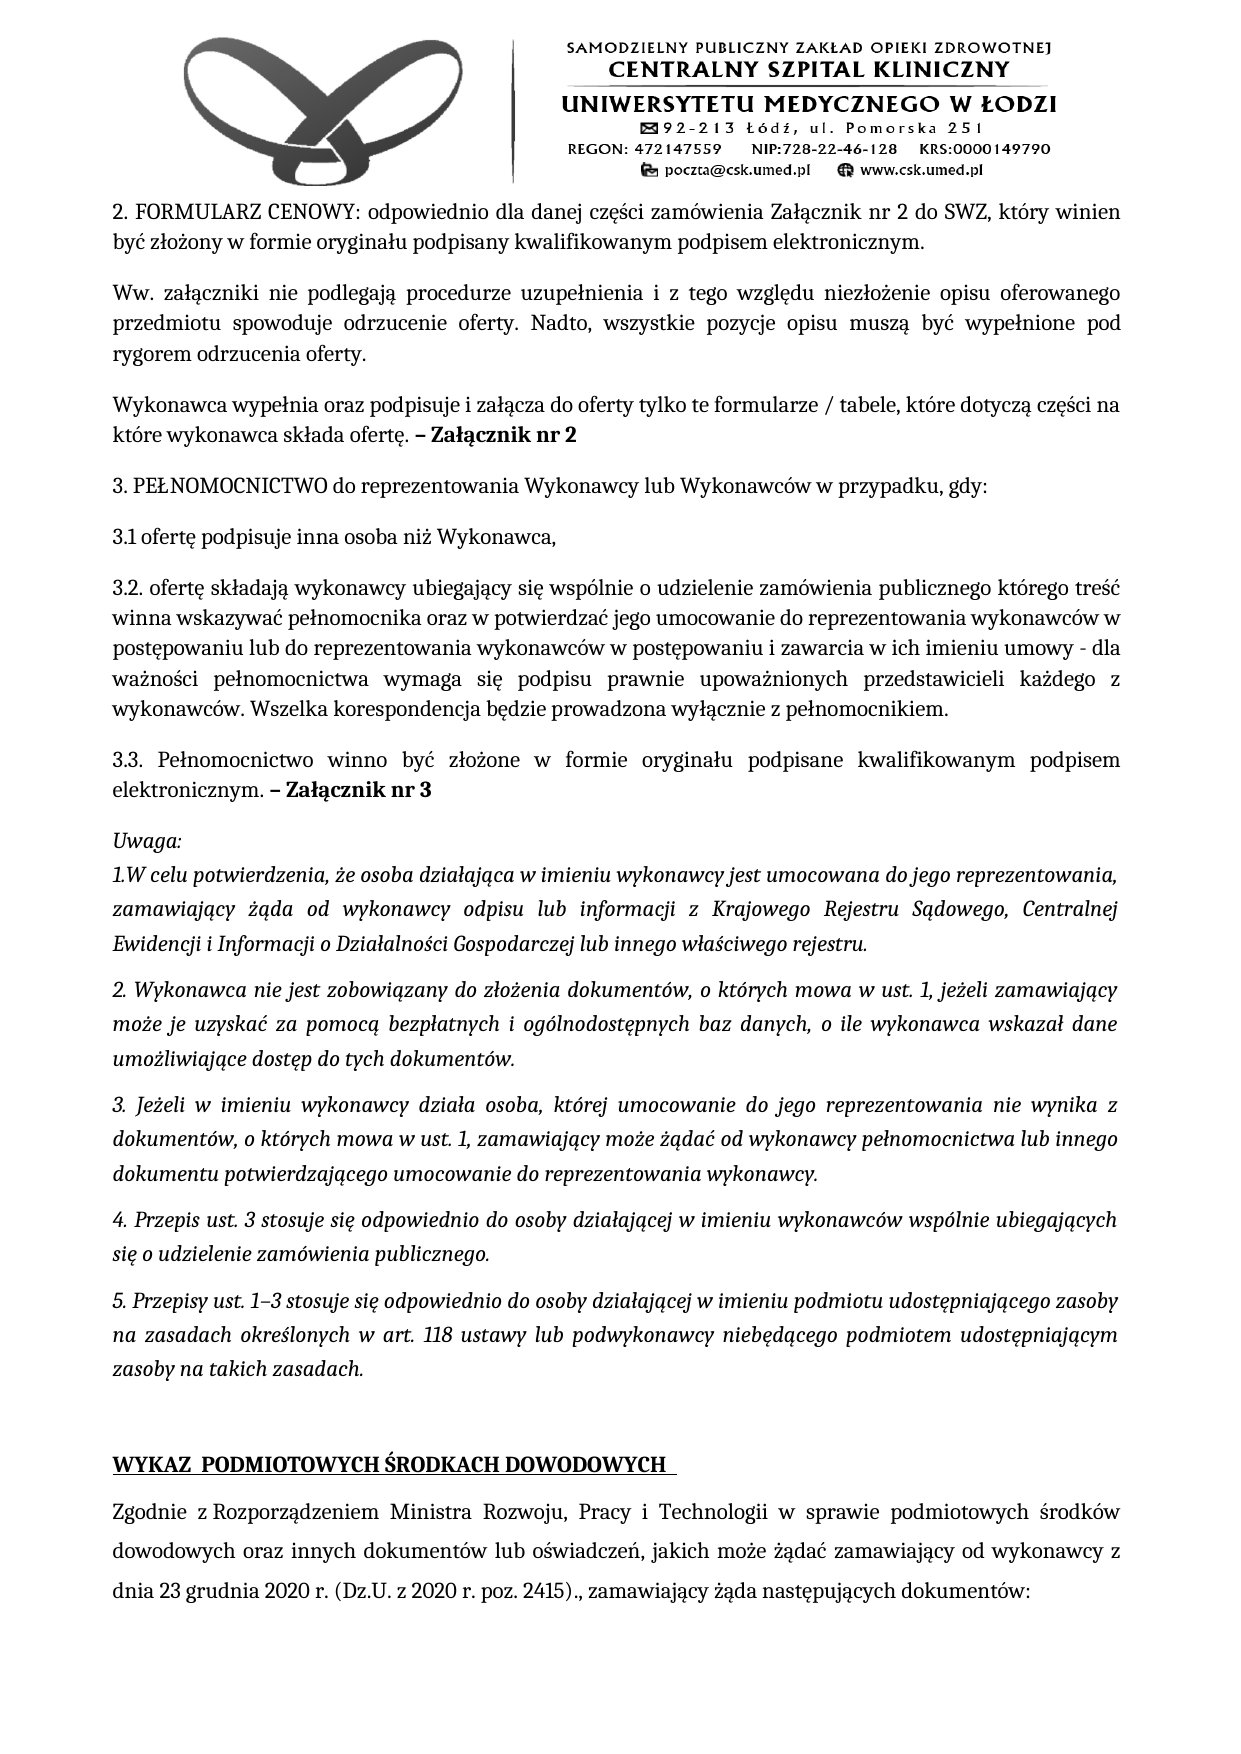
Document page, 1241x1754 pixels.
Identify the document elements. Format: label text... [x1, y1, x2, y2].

text 2. Wykonawca nie jest zobowiązany do złożenia dokumentów, o których mowa w ust. 1, jeżeli zamawiający może je uzyskać za pomocą bezpłatnych i ogólnodostępnych baz danych, o ile wykonawca wskazał dane umożliwiające dostęp do tych dokumentów. [112, 977, 1122, 1072]
text 3.3. Pełnomocnictwo winno być złożone w formie oryginału podpisane kwalifikowanym podpisem elektronicznym. – Załącznik nr 3 [112, 747, 1122, 803]
text 5. Przepisy ust. 1–3 stosuje się odpowiednio do osoby działającej w imieniu podmiotu udostępniającego zasoby na zasadach określonych w art. 118 ustawy lub podwykonawcy niebędącego podmiotem udostępniającym zasoby na takich zasadach. [112, 1288, 1122, 1382]
text Wykonawca wypełnia oraz podpisuje i załącza do oferty tylko te formularze / tabele, które dotyczą części na które wykonawca składa ofertę. – Załącznik nr 2 [112, 391, 1122, 448]
text 4. Przepis ust. 3 stosuje się odpowiednio do osoby działającej w imieniu wykonawców wspólnie ubiegających się o udzielenie zamówienia publicznego. [112, 1207, 1122, 1267]
text 3.2. ofertę składają wykonawcy ubiegający się wspólnie o udzielenie zamówienia publicznego którego treść winna wskazywać pełnomocnika oraz w potwierdzać jego umocowanie do reprezentowania wykonawców w postępowaniu lub do reprezentowania wykonawców w postępowaniu i zawarcia w ich imieniu umowy - dla ważności pełnomocnictwa wymaga się podpisu prawnie upoważnionych przedstawicieli każdego z wykonawców. Wszelka korespondencja będzie prowadzona wyłącznie z pełnomocnikiem. [112, 575, 1122, 722]
text 2. FORMULARZ CENOWY: odpowiednio dla danej części zamówienia Załącznik nr 2 do SWZ, który winien być złożony w formie oryginału podpisany kwalifikowanym podpisem elektronicznym. [112, 199, 1122, 255]
picture [158, 14, 1077, 199]
text WYKAZ PODMIOTOWYCH ŚRODKACH DOWODOWYCH [112, 1451, 1122, 1478]
text 3.1 ofertę podpisuje inna osoba niż Wykonawca, [112, 524, 1122, 550]
text Uwaga: 1.W celu potwierdzenia, że osoba działająca w imieniu wykonawcy jest umocowana do jego reprezentowania, zamawiający żąda od wykonawcy odpisu lub informacji z Krajowego Rejestru Sądowego, Centralnej Ewidencji i Informacji o Działalności Gospodarczej lub innego właściwego rejestru. [112, 828, 1122, 957]
text Ww. załączniki nie podlegają procedurze uzupełnienia i z tego względu niezłożenie opisu oferowanego przedmiotu spowoduje odrzucenie oferty. Nadto, wszystkie pozycje opisu muszą być wypełnione pod rygorem odrzucenia oferty. [112, 280, 1122, 367]
text Zgodnie z Rozporządzeniem Ministra Rozwoju, Pracy i Technologii w sprawie podmiotowych środków dowodowych oraz innych dokumentów lub oświadczeń, jakich może żądać zamawiający od wykonawcy z dnia 23 grudnia 2020 r. (Dz.U. z 2020 r. poz. 2415)., zamawiający żąda następujących dokumentów: [112, 1499, 1122, 1604]
text 3. PEŁNOMOCNICTWO do reprezentowania Wykonawcy lub Wykonawców w przypadku, gdy: [112, 473, 1122, 499]
text 3. Jeżeli w imieniu wykonawcy działa osoba, której umocowanie do jego reprezentowania nie wynika z dokumentów, o których mowa w ust. 1, zamawiający może żądać od wykonawcy pełnomocnictwa lub innego dokumentu potwierdzającego umocowanie do reprezentowania wykonawcy. [112, 1092, 1122, 1187]
